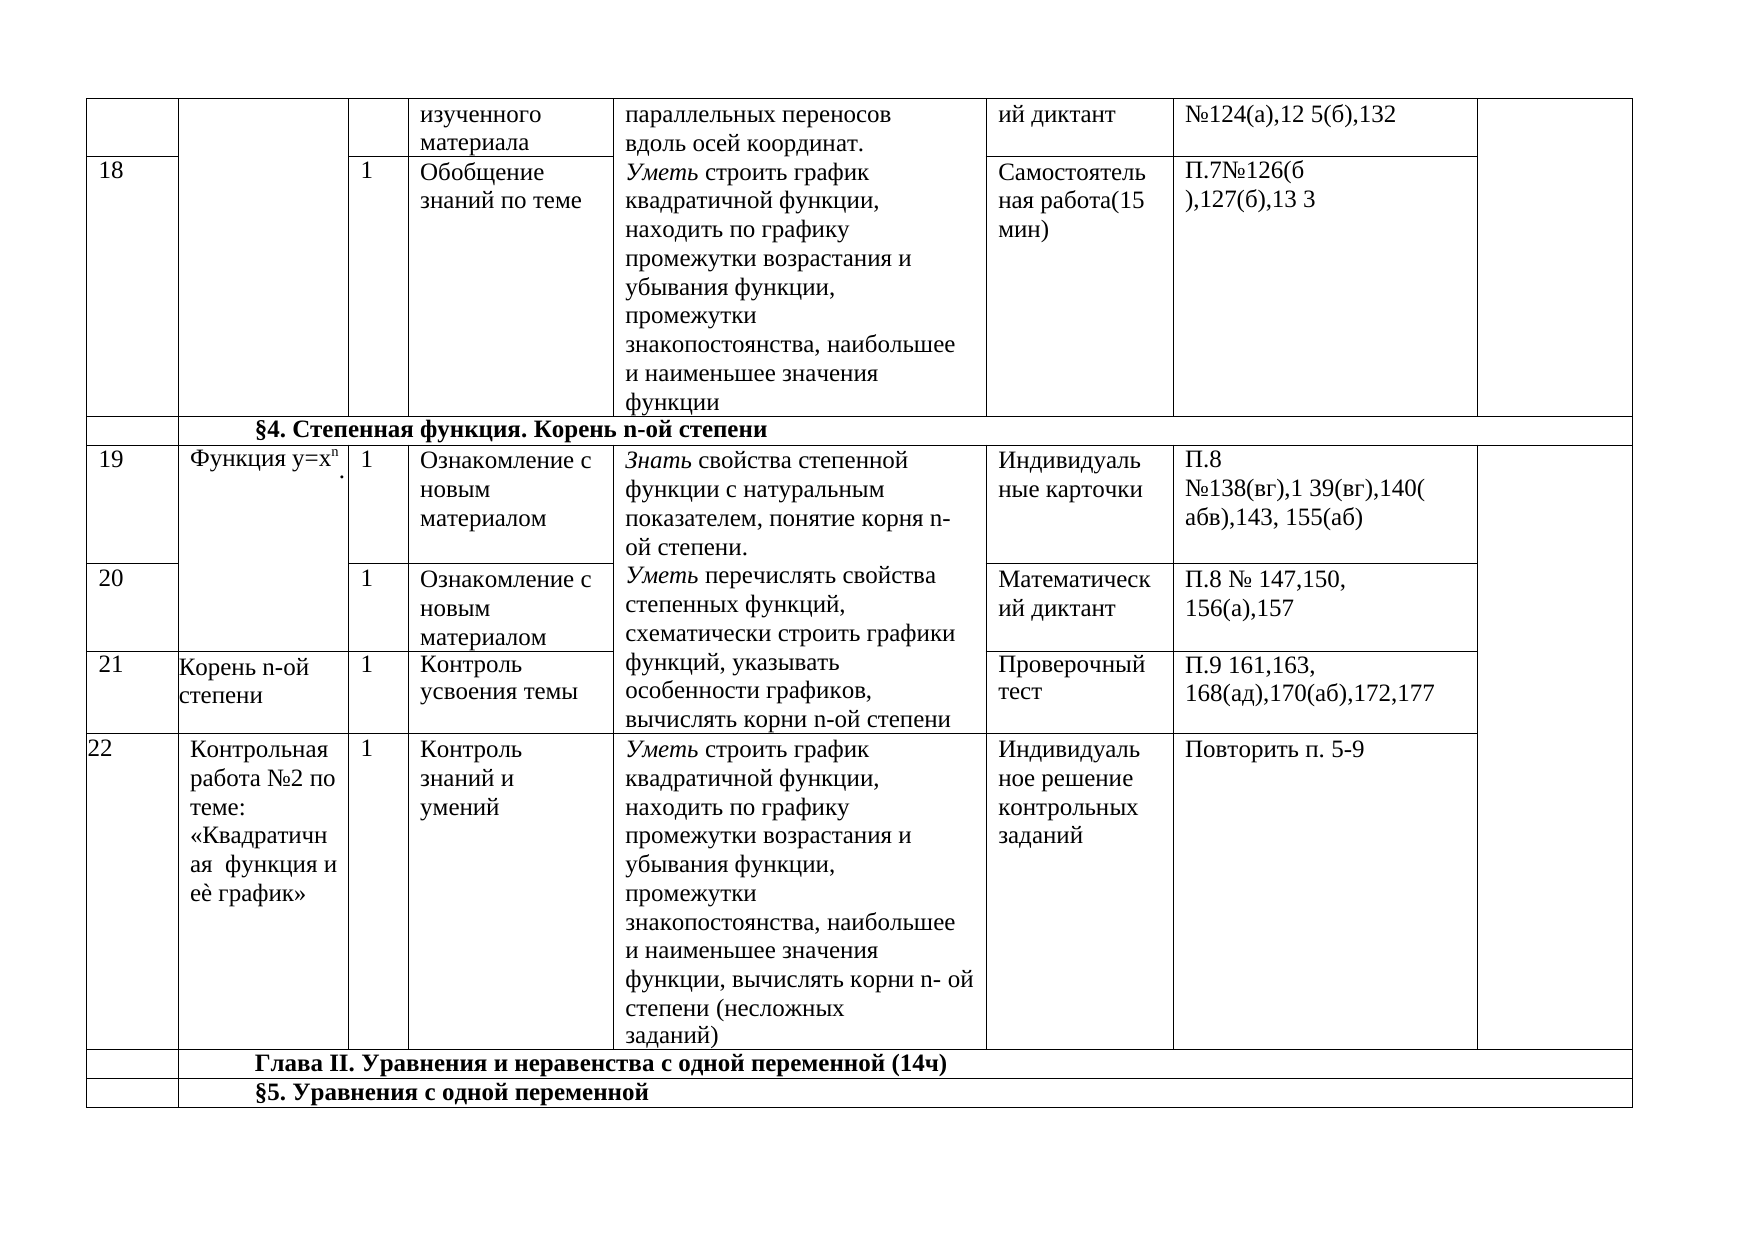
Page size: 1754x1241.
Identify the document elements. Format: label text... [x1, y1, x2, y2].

table_cell [87, 417, 178, 444]
table_cell Самостоятель ная работа(15 мин) [987, 157, 1173, 416]
table_cell 17 [87, 99, 178, 156]
table_cell Ознакомление с новым материалом [409, 564, 613, 651]
table_cell 1 [349, 564, 408, 651]
table_cell Контрольная работа №2 по теме: «Квадратичн ая функция и еѐ график» [179, 734, 348, 1049]
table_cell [409, 99, 613, 156]
table_cell Повторить п. 5-9 [1174, 734, 1477, 1049]
table_cell 20 [87, 564, 178, 651]
table_cell [87, 1050, 178, 1078]
table_cell 22 [87, 734, 178, 1049]
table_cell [1174, 99, 1477, 156]
table_cell 18 [87, 157, 178, 416]
table_cell 1 [349, 734, 408, 1049]
table_cell 1 [349, 652, 408, 733]
table_cell Глава II. Уравнения и неравенства с одной переменной (14ч) [179, 1050, 1632, 1078]
table_cell Уметь строить график квадратичной функции, находить по графику промежутки возрастания и убывания функции, промежутки знакопостоянства, наибольшее и наименьшее значения функции, вычислять корни n- ой степени (несложных заданий) [614, 734, 986, 1049]
table_cell Ознакомление с новым материалом [409, 446, 613, 563]
table_cell Корень n-ой степени [179, 652, 348, 733]
table_cell Знать свойства степенной функции с натуральным показателем, понятие корня n- ой степени. Уметь перечислять свойства степенных функций, схематически строить графики функций, указывать особенности графиков, вычислять корни n-ой степени [614, 446, 986, 733]
table_cell [87, 1079, 178, 1107]
table_cell 1 [349, 446, 408, 563]
table_cell П.7№126(б ),127(б),13 3 [1174, 157, 1477, 416]
table_cell [1478, 446, 1632, 1049]
table_cell 19 [87, 446, 178, 563]
table_cell П.8 №138(вг),1 39(вг),140( абв),143, 155(аб) [1174, 446, 1477, 563]
table_cell Математическ ий диктант [987, 564, 1173, 651]
table_cell Индивидуаль ное решение контрольных заданий [987, 734, 1173, 1049]
table_cell Контроль знаний и умений [409, 734, 613, 1049]
table_cell Обобщение знаний по теме [409, 157, 613, 416]
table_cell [987, 99, 1173, 156]
table_cell 21 [87, 652, 178, 733]
table_cell §4. Степенная функция. Корень n-ой степени [179, 417, 1632, 444]
table_cell 1 [349, 99, 408, 156]
table_cell П.8 № 147,150, 156(а),157 [1174, 564, 1477, 651]
table_cell Индивидуаль ные карточки [987, 446, 1173, 563]
table_cell Проверочный тест [987, 652, 1173, 733]
table_cell Контроль усвоения темы [409, 652, 613, 733]
table_cell П.9 161,163, 168(ад),170(аб),172,177 [1174, 652, 1477, 733]
table_cell 1 [349, 157, 408, 416]
table_cell Функция y=xn. [179, 446, 348, 651]
table_cell §5. Уравнения с одной переменной [179, 1079, 1632, 1107]
